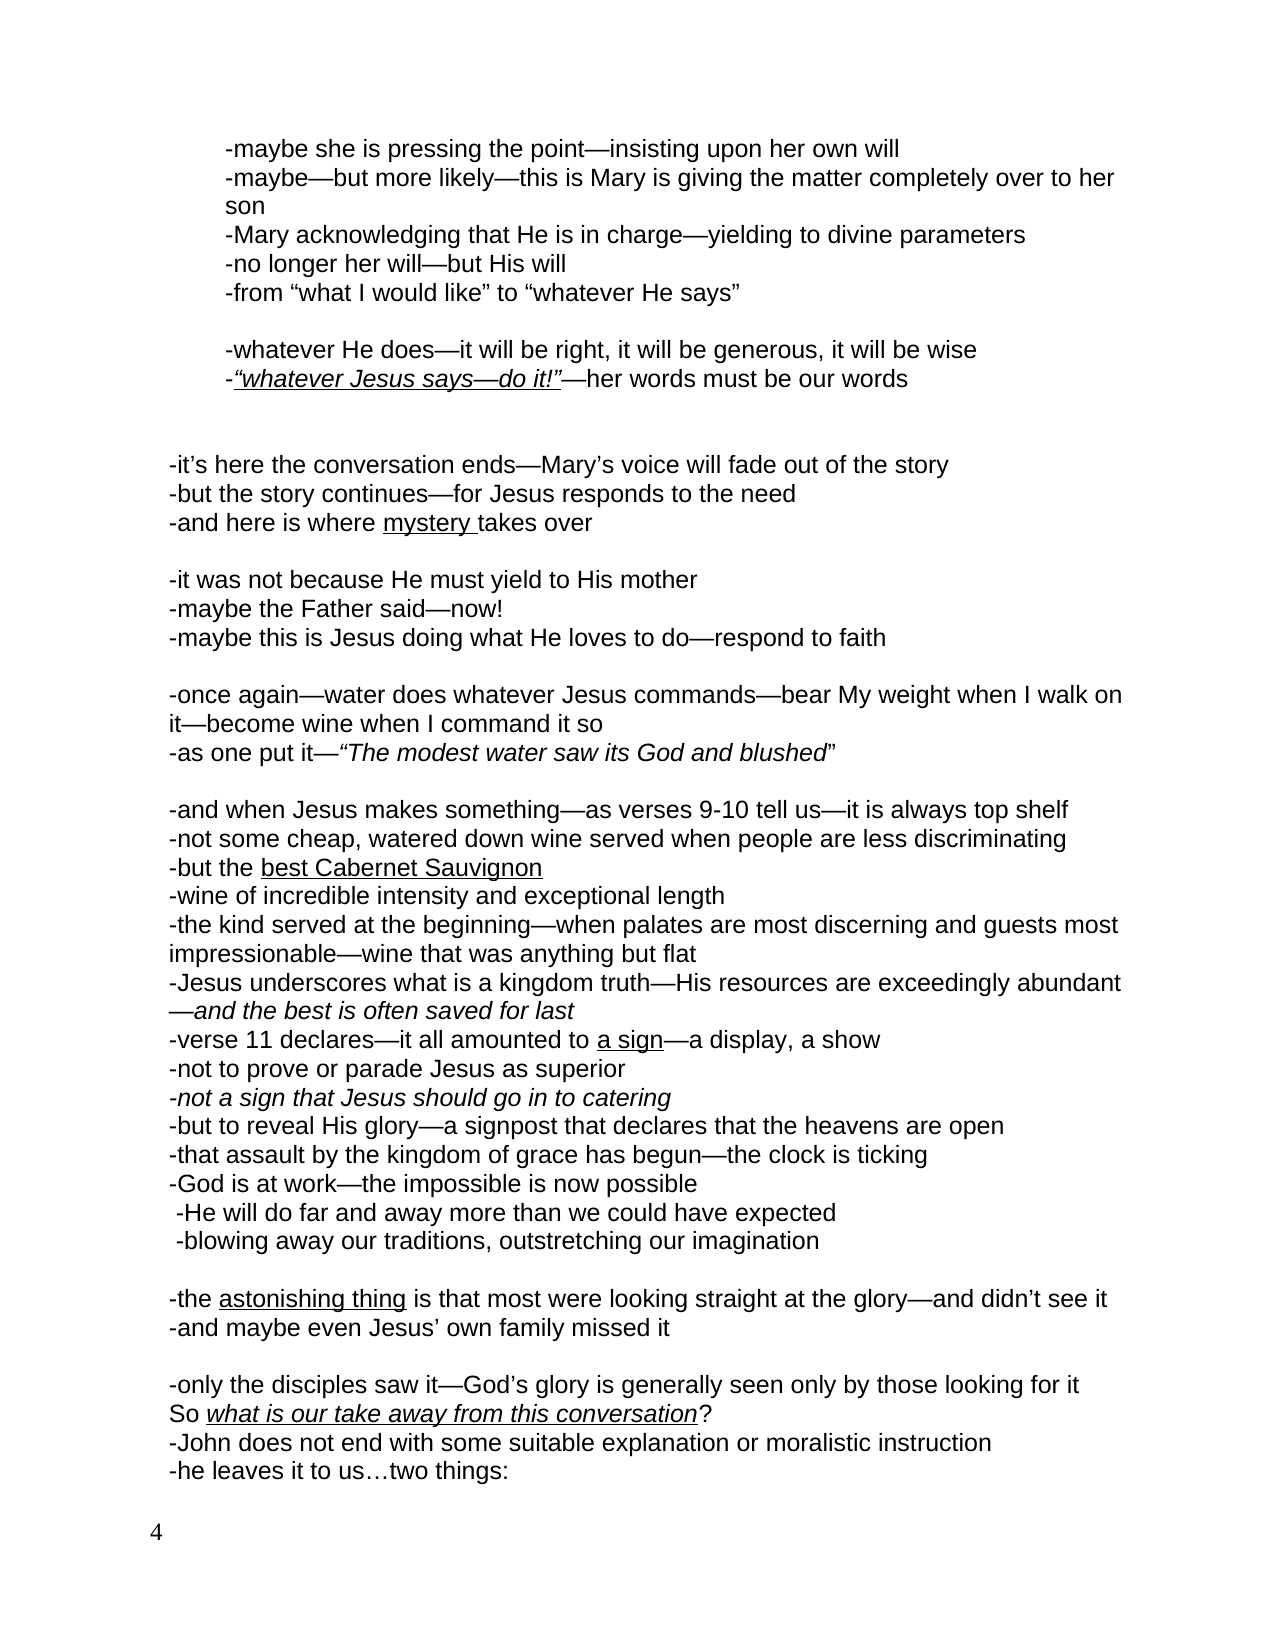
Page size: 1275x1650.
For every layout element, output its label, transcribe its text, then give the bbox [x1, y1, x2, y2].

text -He will do far and away more than we could have expected [169, 1197, 1125, 1226]
text -maybe—but more likely—this is Mary is giving the matter completely over to her son [225, 162, 1125, 220]
text -“whatever Jesus says—do it!”—her words must be our words [225, 364, 1125, 392]
text -it was not because He must yield to His mother [169, 565, 1125, 594]
text -no longer her will—but His will [225, 249, 1125, 277]
text -maybe she is pressing the point—insisting upon her own will [225, 134, 1125, 162]
text -but the story continues—for Jesus responds to the need [169, 479, 1125, 507]
text -not a sign that Jesus should go in to catering [169, 1082, 1125, 1111]
text -as one put it—“The modest water saw its God and blushed” [169, 737, 1125, 766]
text -Mary acknowledging that He is in charge—yielding to divine parameters [225, 220, 1125, 249]
text -maybe this is Jesus doing what He loves to do—respond to faith [169, 622, 1125, 651]
text -not some cheap, watered down wine served when people are less discriminating [169, 824, 1125, 852]
text -the kind served at the beginning—when palates are most discerning and guests most impressionable—wine that was anything but flat [169, 910, 1125, 967]
text -the astonishing thing is that most were looking straight at the glory—and didn’t see it [169, 1284, 1125, 1312]
text -and when Jesus makes something—as verses 9-10 tell us—it is always top shelf [169, 795, 1125, 824]
text -from “what I would like” to “whatever He says” [225, 277, 1125, 306]
text -wine of incredible intensity and exceptional length [169, 881, 1125, 910]
text -God is at work—the impossible is now possible [169, 1169, 1125, 1197]
text -that assault by the kingdom of grace has begun—the clock is ticking [169, 1140, 1125, 1169]
text -blowing away our traditions, outstretching our imagination [169, 1226, 1125, 1255]
text -and here is where mystery takes over [169, 507, 1125, 536]
text -it’s here the conversation ends—Mary’s voice will fade out of the story [169, 450, 1125, 479]
text -not to prove or parade Jesus as superior [169, 1054, 1125, 1082]
text -and maybe even Jesus’ own family missed it [169, 1312, 1125, 1341]
text So what is our take away from this conversation? [169, 1399, 1125, 1427]
text -whatever He does—it will be right, it will be generous, it will be wise [225, 335, 1125, 364]
text -verse 11 declares—it all amounted to a sign—a display, a show [169, 1025, 1125, 1054]
text -but the best Cabernet Sauvignon [169, 852, 1125, 881]
text -John does not end with some suitable explanation or moralistic instruction [169, 1427, 1125, 1456]
text -once again—water does whatever Jesus commands—bear My weight when I walk on it—become wine when I command it so [169, 680, 1125, 737]
text -Jesus underscores what is a kingdom truth—His resources are exceedingly abundant—and the best is often saved for last [169, 967, 1125, 1025]
text -he leaves it to us…two things: [169, 1456, 1125, 1485]
text -but to reveal His glory—a signpost that declares that the heavens are open [169, 1111, 1125, 1140]
text -only the disciples saw it—God’s glory is generally seen only by those looking for it [169, 1370, 1125, 1399]
text -maybe the Father said—now! [169, 594, 1125, 622]
